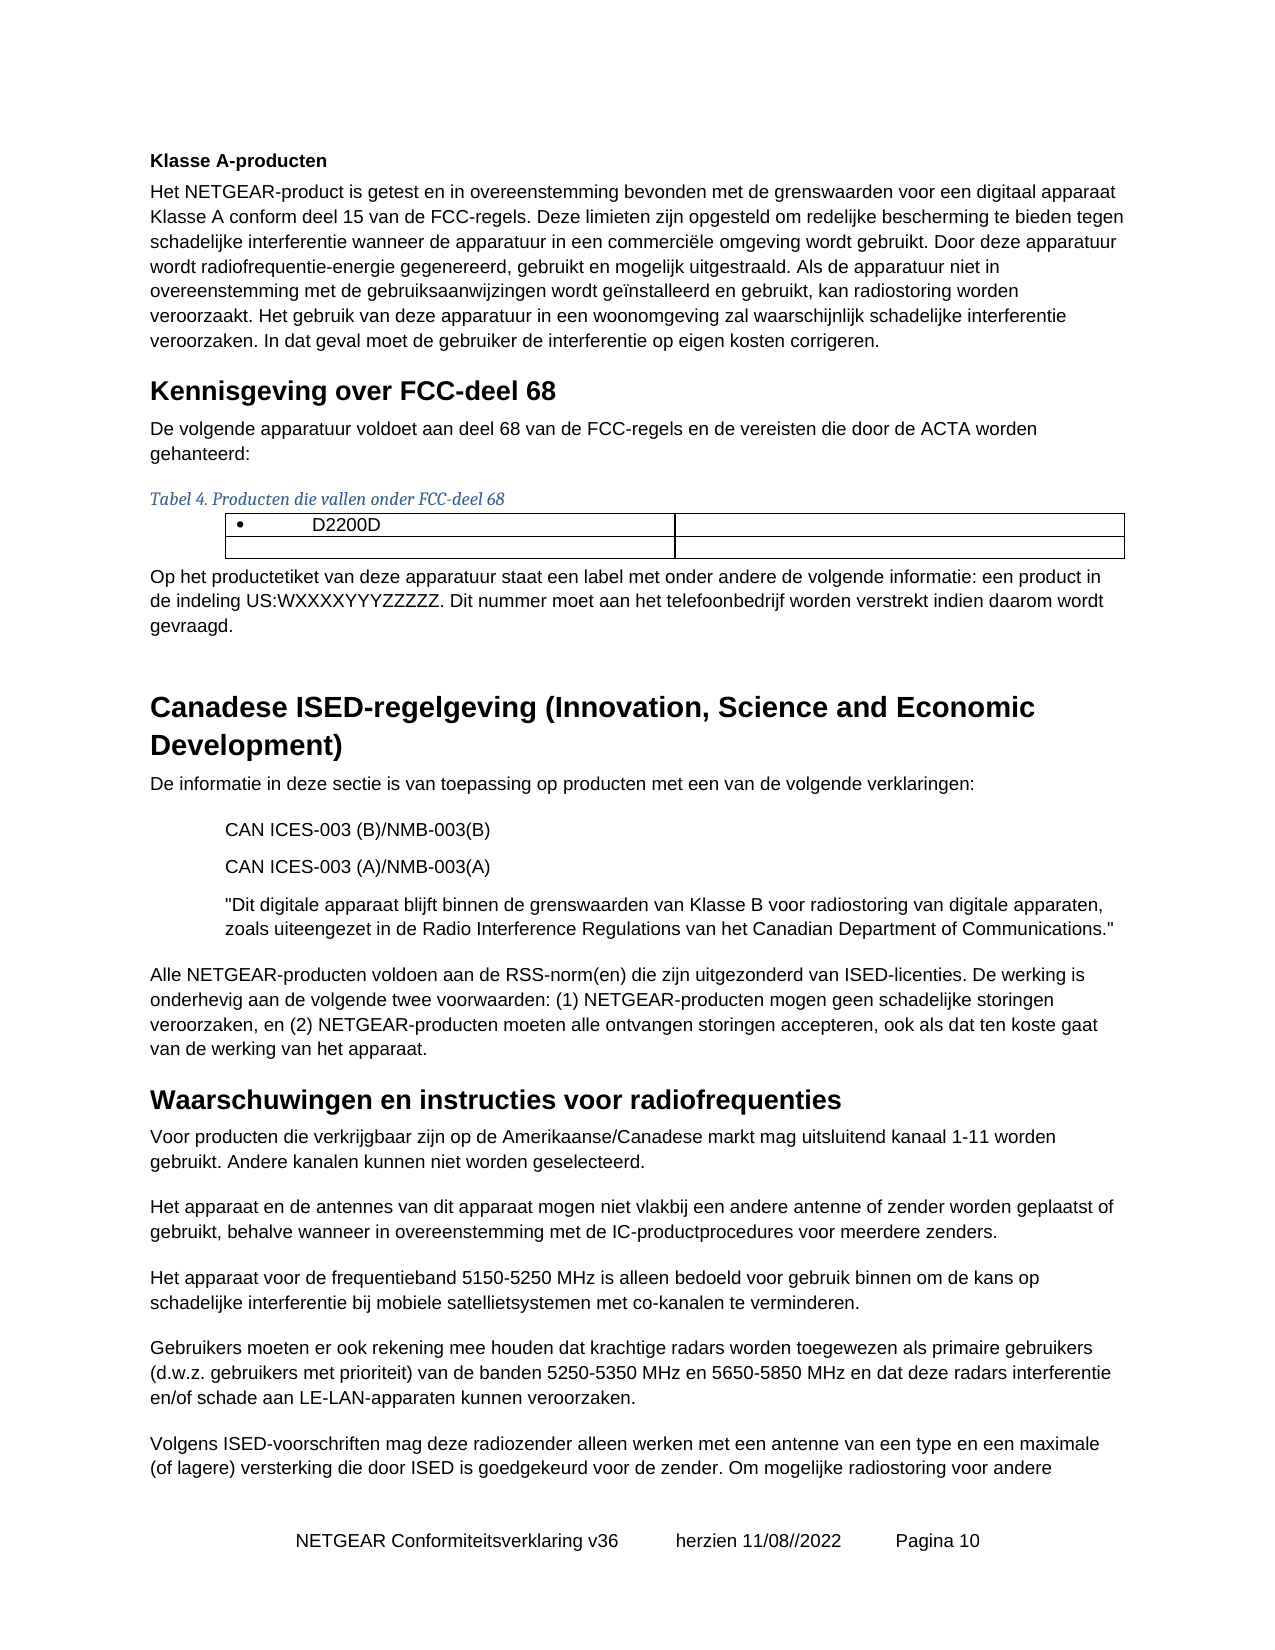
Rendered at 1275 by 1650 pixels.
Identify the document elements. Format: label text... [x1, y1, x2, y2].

subtitle Canadese ISED-regelgeving (Innovation, Science and Economic Development) [150, 690, 1125, 762]
text De informatie in deze sectie is van toepassing op producten met een van de volgende verklaringen: [150, 773, 1125, 795]
text Gebruikers moeten er ook rekening mee houden dat krachtige radars worden toegewezen als primaire gebruikers (d.w.z. gebruikers met prioriteit) van de banden 5250-5350 MHz en 5650-5850 MHz en dat deze radars interferentie en/of schade aan LE-LAN-apparaten kunnen veroorzaken. [150, 1337, 1125, 1408]
table_cell [226, 537, 674, 558]
text Het apparaat en de antennes van dit apparaat mogen niet vlakbij een andere antenne of zender worden geplaatst of gebruikt, behalve wanneer in overeenstemming met de IC-productprocedures voor meerdere zenders. [150, 1196, 1125, 1243]
subtitle Klasse A-producten [150, 150, 1125, 172]
text Het apparaat voor de frequentieband 5150-5250 MHz is alleen bedoeld voor gebruik binnen om de kans op schadelijke interferentie bij mobiele satellietsystemen met co-kanalen te verminderen. [150, 1267, 1125, 1313]
subtitle Kennisgeving over FCC-deel 68 [150, 375, 1125, 407]
text CAN ICES-003 (B)/NMB-003(B) [225, 819, 1125, 840]
text Het NETGEAR-product is getest en in overeenstemming bevonden met de grenswaarden voor een digitaal apparaat Klasse A conform deel 15 van de FCC-regels. Deze limieten zijn opgesteld om redelijke bescherming te bieden tegen schadelijke interferentie wanneer de apparatuur in een commerciële omgeving wordt gebruikt. Door deze apparatuur wordt radiofrequentie-energie gegenereerd, gebruikt en mogelijk uitgestraald. Als de apparatuur niet in overeenstemming met de gebruiksaanwijzingen wordt geïnstalleerd en gebruikt, kan radiostoring worden veroorzaakt. Het gebruik van deze apparatuur in een woonomgeving zal waarschijnlijk schadelijke interferentie veroorzaken. In dat geval moet de gebruiker de interferentie op eigen kosten corrigeren. [150, 181, 1125, 351]
text Voor producten die verkrijgbaar zijn op de Amerikaanse/Canadese markt mag uitsluitend kanaal 1-11 worden gebruikt. Andere kanalen kunnen niet worden geselecteerd. [150, 1126, 1125, 1172]
subtitle Waarschuwingen en instructies voor radiofrequenties [150, 1084, 1125, 1115]
text Alle NETGEAR-producten voldoen aan de RSS-norm(en) die zijn uitgezonderd van ISED-licenties. De werking is onderhevig aan de volgende twee voorwaarden: (1) NETGEAR-producten mogen geen schadelijke storingen veroorzaken, en (2) NETGEAR-producten moeten alle ontvangen storingen accepteren, ook als dat ten koste gaat van de werking van het apparaat. [150, 964, 1125, 1060]
text CAN ICES-003 (A)/NMB-003(A) [225, 856, 1125, 878]
table_cell [676, 537, 1124, 558]
subtitle Tabel 4. Producten die vallen onder FCC-deel 68 [150, 488, 1125, 509]
text Op het productetiket van deze apparatuur staat een label met onder andere de volgende informatie: een product in de indeling US:WXXXXYYYZZZZZ. Dit nummer moet aan het telefoonbedrijf worden verstrekt indien daarom wordt gevraagd. [150, 565, 1125, 637]
text "Dit digitale apparaat blijft binnen de grenswaarden van Klasse B voor radiostoring van digitale apparaten, zoals uiteengezet in de Radio Interference Regulations van het Canadian Department of Communications." [225, 893, 1125, 940]
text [150, 1432, 1125, 1479]
text De volgende apparatuur voldoet aan deel 68 van de FCC-regels en de vereisten die door de ACTA worden gehanteerd: [150, 418, 1125, 464]
table_header D2200D [226, 514, 674, 536]
table_header [676, 514, 1124, 536]
